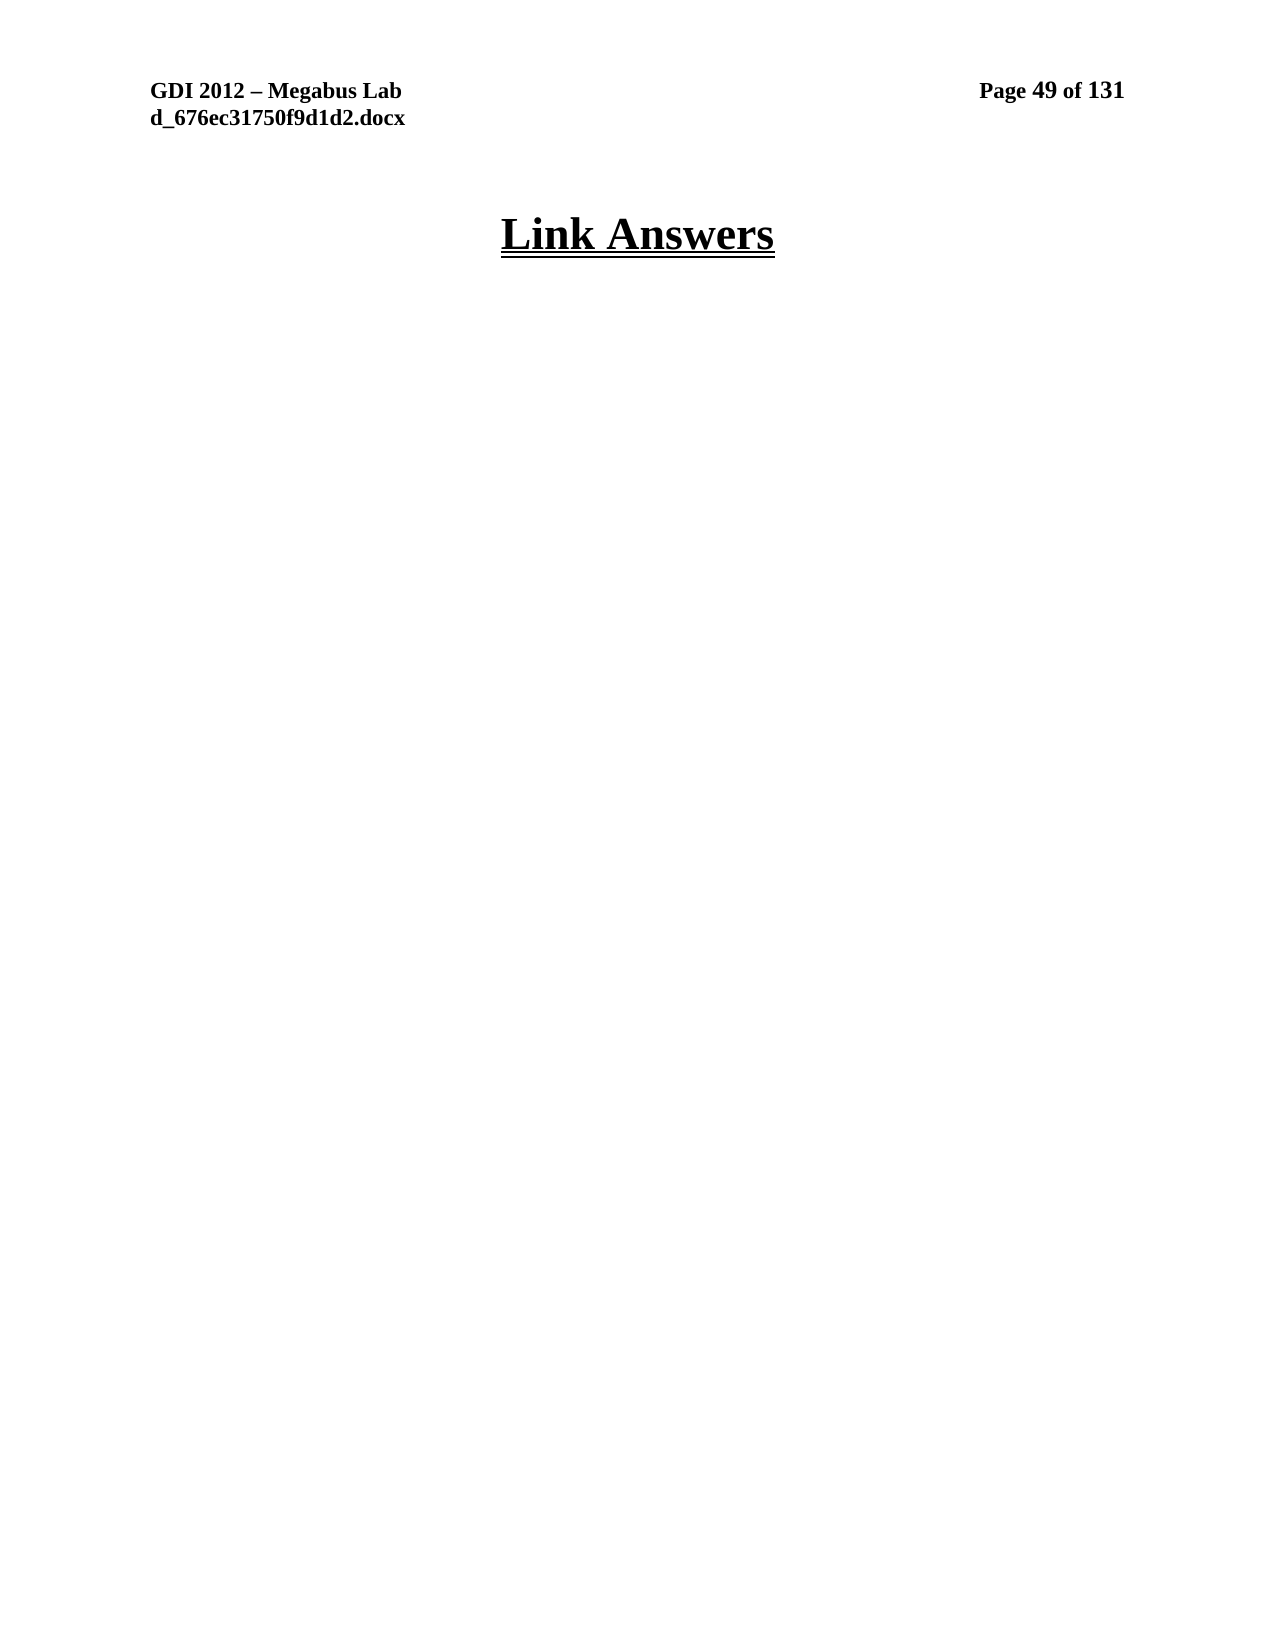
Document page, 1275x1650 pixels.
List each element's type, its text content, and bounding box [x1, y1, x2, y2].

subtitle Link Answers [150, 206, 1125, 259]
